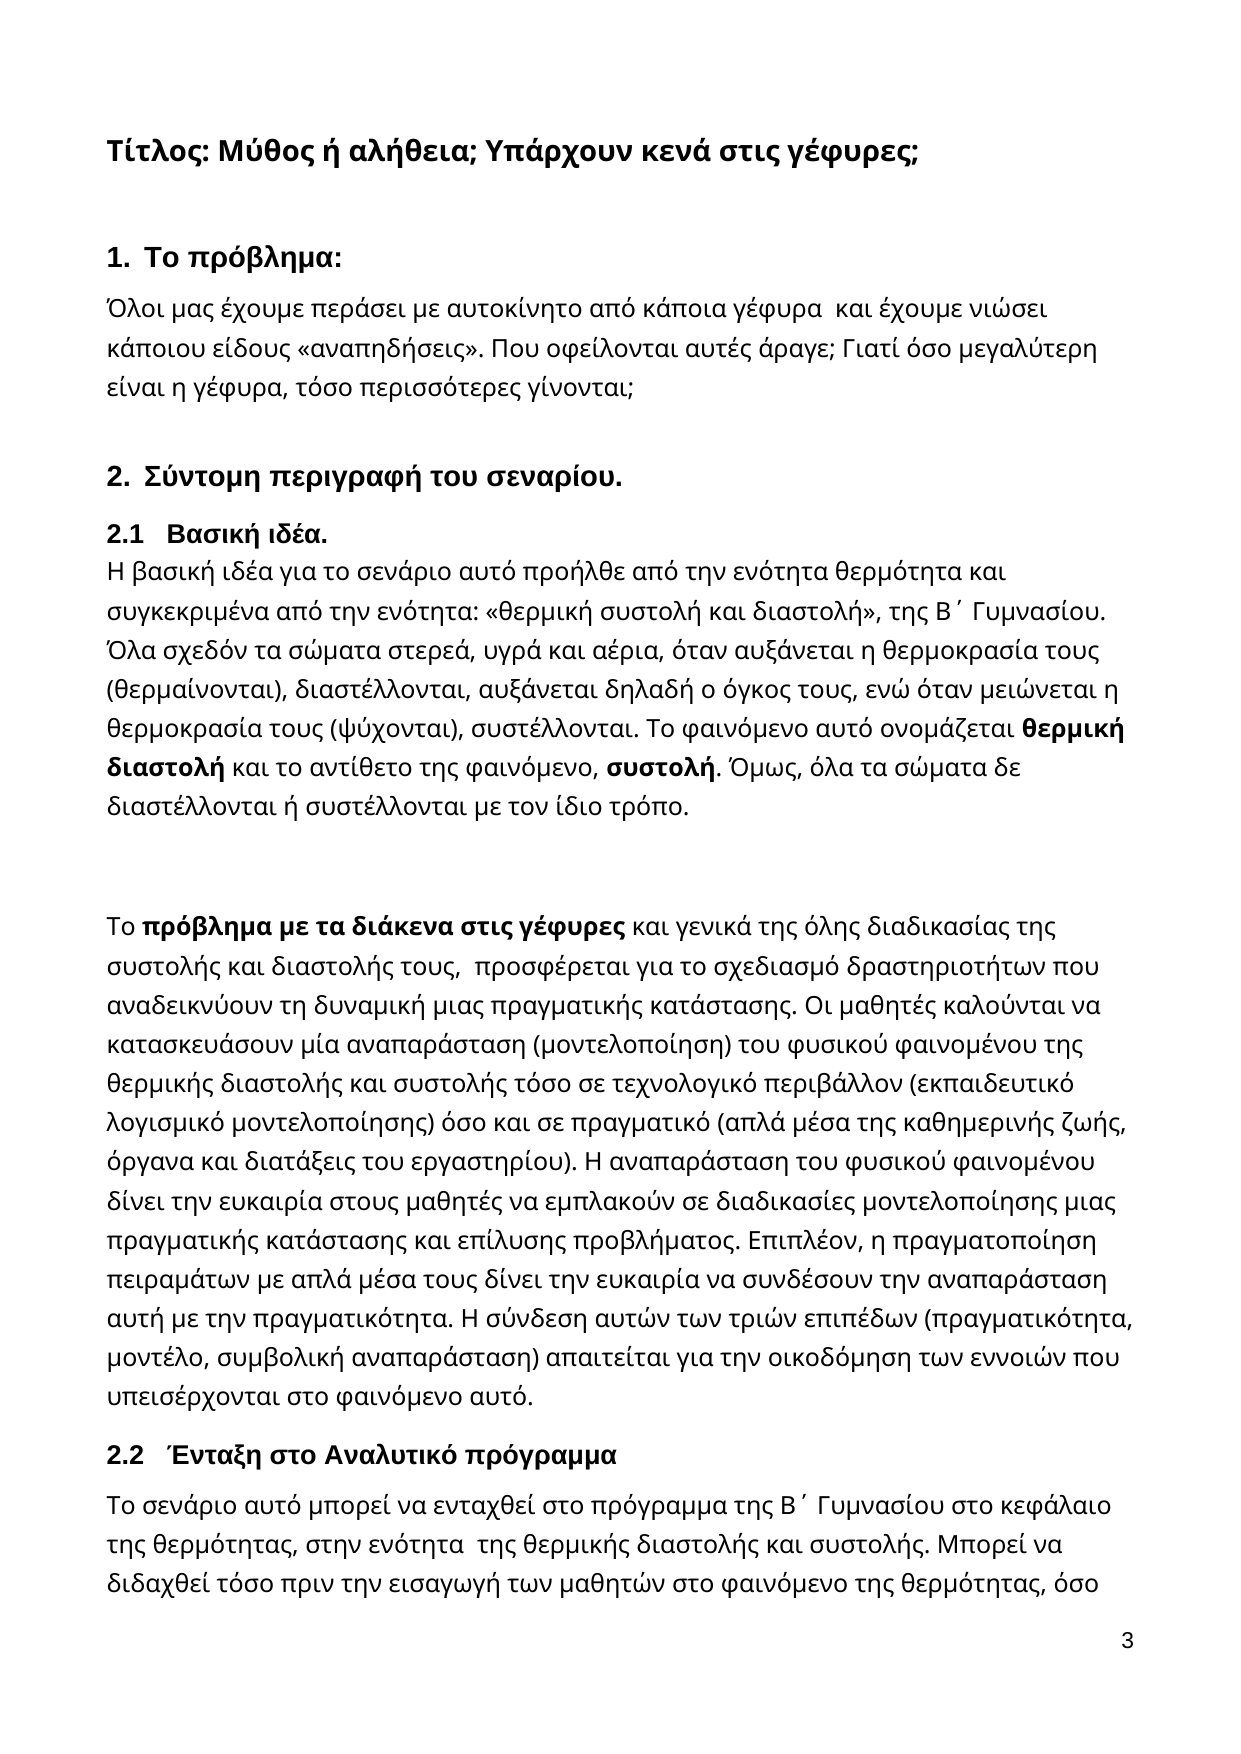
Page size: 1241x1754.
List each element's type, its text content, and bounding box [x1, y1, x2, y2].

subtitle Σύντομη περιγραφή του σεναρίου. [106, 459, 1134, 492]
text Η βασική ιδέα για το σενάριο αυτό προήλθε από την ενότητα θερμότητα και συγκεκριμένα από την ενότητα: «θερμική συστολή και διαστολή», της Β΄ Γυμνασίου. Όλα σχεδόν τα σώματα στερεά, υγρά και αέρια, όταν αυξάνεται η θερμοκρασία τους (θερμαίνονται), διαστέλλονται, αυξάνεται δηλαδή ο όγκος τους, ενώ όταν μειώνεται η θερμοκρασία τους (ψύχονται), συστέλλονται. Το φαινόμενο αυτό ονομάζεται θερμική διαστολή και το αντίθετο της φαινόμενο, συστολή. Όμως, όλα τα σώματα δε διαστέλλονται ή συστέλλονται με τον ίδιο τρόπο. [106, 554, 1134, 823]
text Όλοι μας έχουμε περάσει με αυτοκίνητο από κάποια γέφυρα και έχουμε νιώσει κάποιου είδους «αναπηδήσεις». Που οφείλονται αυτές άραγε; Γιατί όσο μεγαλύτερη είναι η γέφυρα, τόσο περισσότερες γίνονται; [106, 291, 1134, 403]
subtitle Ένταξη στο Αναλυτικό πρόγραμμα [106, 1439, 1134, 1470]
text Το πρόβλημα με τα διάκενα στις γέφυρες και γενικά της όλης διαδικασίας της συστολής και διαστολής τους, προσφέρεται για το σχεδιασμό δραστηριοτήτων που αναδεικνύουν τη δυναμική μιας πραγματικής κατάστασης. Οι μαθητές καλούνται να κατασκευάσουν μία αναπαράσταση (μοντελοποίηση) του φυσικού φαινομένου της θερμικής διαστολής και συστολής τόσο σε τεχνολογικό περιβάλλον (εκπαιδευτικό λογισμικό μοντελοποίησης) όσο και σε πραγματικό (απλά μέσα της καθημερινής ζωής, όργανα και διατάξεις του εργαστηρίου). Η αναπαράσταση του φυσικού φαινομένου δίνει την ευκαιρία στους μαθητές να εμπλακούν σε διαδικασίες μοντελοποίησης μιας πραγματικής κατάστασης και επίλυσης προβλήματος. Επιπλέον, η πραγματοποίηση πειραμάτων με απλά μέσα τους δίνει την ευκαιρία να συνδέσουν την αναπαράσταση αυτή με την πραγματικότητα. Η σύνδεση αυτών των τριών επιπέδων (πραγματικότητα, μοντέλο, συμβολική αναπαράσταση) απαιτείται για την οικοδόμηση των εννοιών που υπεισέρχονται στο φαινόμενο αυτό. [106, 909, 1134, 1413]
subtitle Βασική ιδέα. [106, 518, 1134, 549]
subtitle Το πρόβλημα: [106, 240, 1134, 274]
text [106, 1487, 1134, 1600]
text Τίτλος: Μύθος ή αλήθεια; Υπάρχουν κενά στις γέφυρες; [106, 131, 1134, 170]
